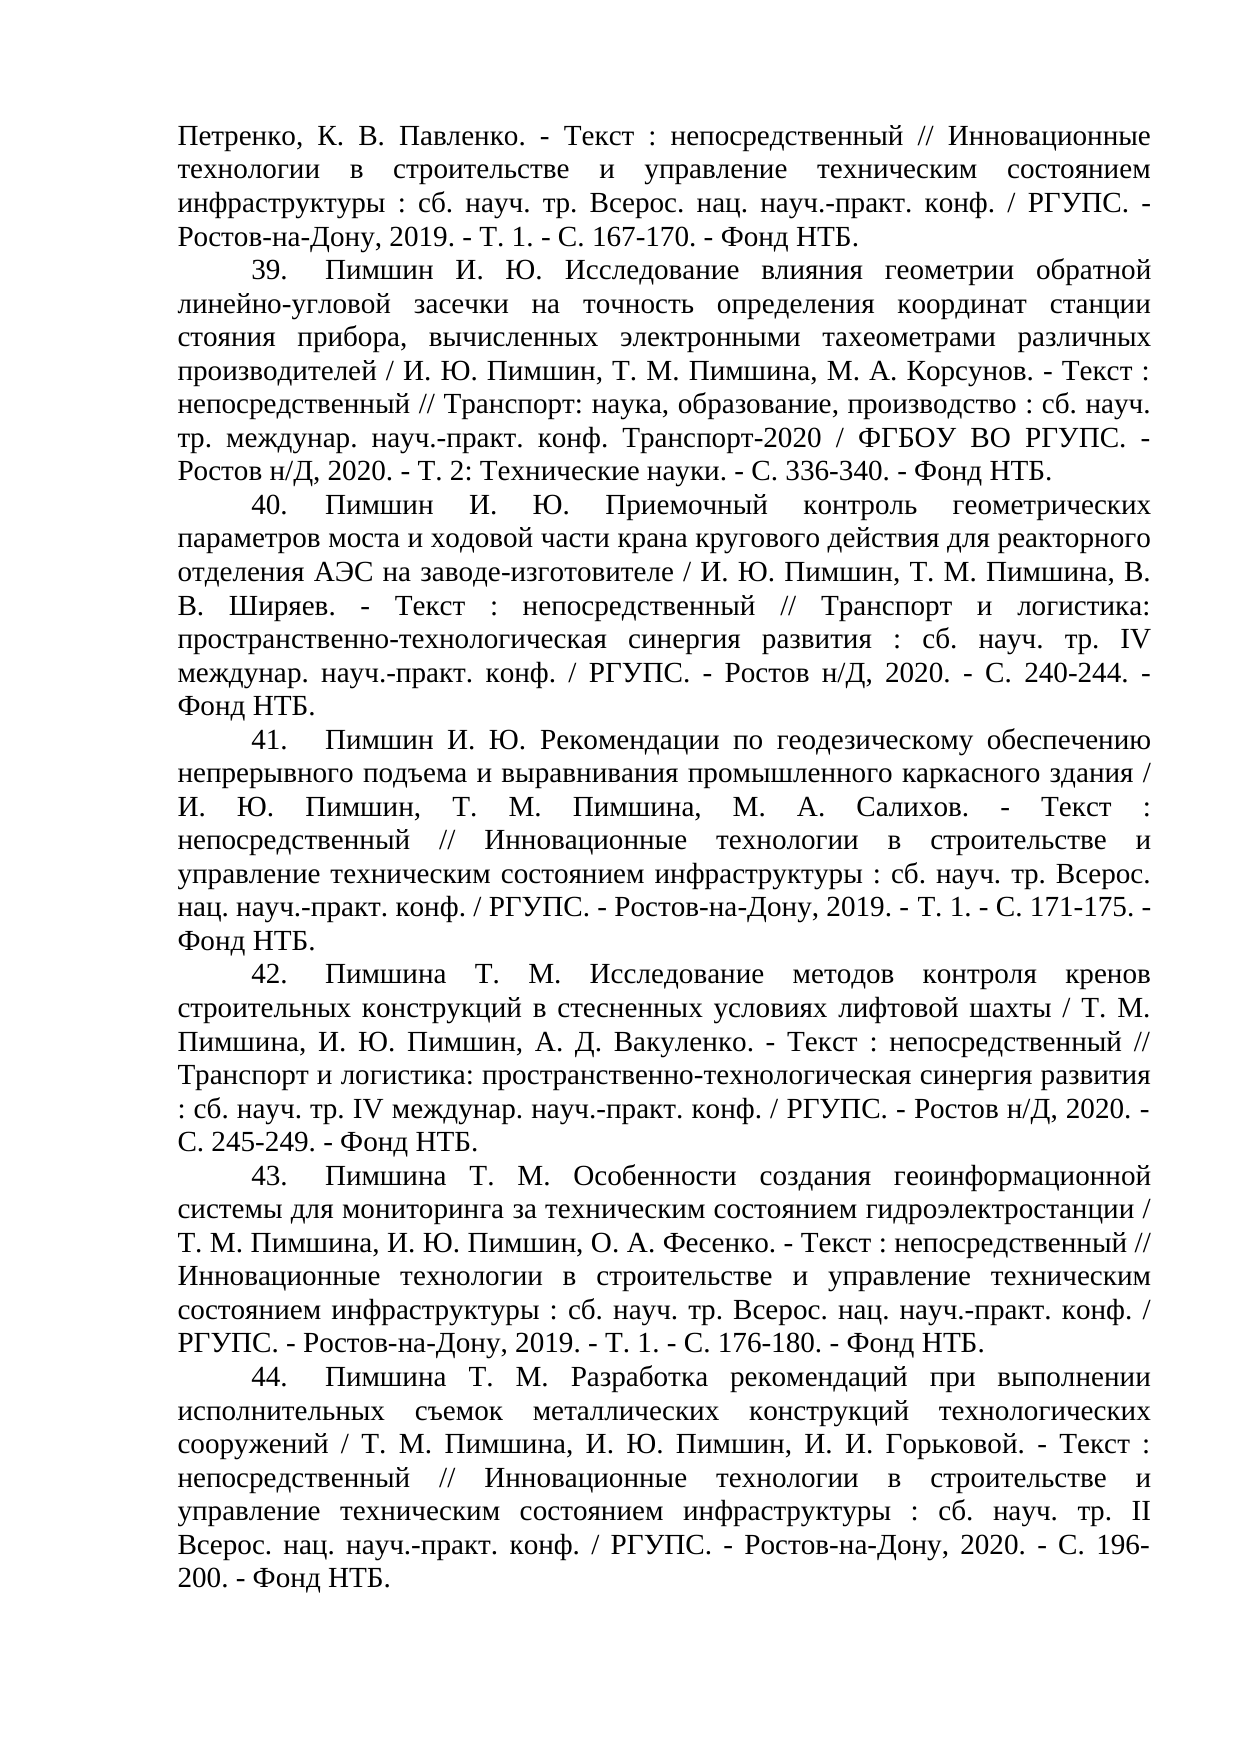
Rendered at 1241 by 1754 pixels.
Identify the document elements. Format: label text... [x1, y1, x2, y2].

list Пимшин И. Ю. Приемочный контроль геометрических параметров моста и ходовой части крана кругового действия для реакторного отделения АЭС на заводе-изготовителе / И. Ю. Пимшин, Т. М. Пимшина, В. В. Ширяев. - Текст : непосредственный // Транспорт и логистика: пространственно-технологическая синергия развития : сб. науч. тр. IV междунар. науч.-практ. конф. / РГУПС. - Ростов н/Д, 2020. - С. 240-244. - Фонд НТБ. [177, 487, 1152, 722]
list Пимшина Т. М. Разработка рекомендаций при выполнении исполнительных съемок металлических конструкций технологических сооружений / Т. М. Пимшина, И. Ю. Пимшин, И. И. Горьковой. - Текст : непосредственный // Инновационные технологии в строительстве и управление техническим состоянием инфраструктуры : сб. науч. тр. II Всерос. нац. науч.-практ. конф. / РГУПС. - Ростов-на-Дону, 2020. - С. 196-200. - Фонд НТБ. [177, 1359, 1152, 1594]
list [177, 118, 1152, 252]
list Пимшин И. Ю. Исследование влияния геометрии обратной линейно-угловой засечки на точность определения координат станции стояния прибора, вычисленных электронными тахеометрами различных производителей / И. Ю. Пимшин, Т. М. Пимшина, М. А. Корсунов. - Текст : непосредственный // Транспорт: наука, образование, производство : сб. науч. тр. междунар. науч.-практ. конф. Транспорт-2020 / ФГБОУ ВО РГУПС. - Ростов н/Д, 2020. - Т. 2: Технические науки. - С. 336-340. - Фонд НТБ. [177, 252, 1152, 487]
list Пимшин И. Ю. Рекомендации по геодезическому обеспечению непрерывного подъема и выравнивания промышленного каркасного здания / И. Ю. Пимшин, Т. М. Пимшина, М. А. Салихов. - Текст : непосредственный // Инновационные технологии в строительстве и управление техническим состоянием инфраструктуры : сб. науч. тр. Всерос. нац. науч.-практ. конф. / РГУПС. - Ростов-на-Дону, 2019. - Т. 1. - С. 171-175. - Фонд НТБ. [177, 722, 1152, 957]
list Пимшина Т. М. Особенности создания геоинформационной системы для мониторинга за техническим состоянием гидроэлектростанции / Т. М. Пимшина, И. Ю. Пимшин, О. А. Фесенко. - Текст : непосредственный // Инновационные технологии в строительстве и управление техническим состоянием инфраструктуры : сб. науч. тр. Всерос. нац. науч.-практ. конф. / РГУПС. - Ростов-на-Дону, 2019. - Т. 1. - С. 176-180. - Фонд НТБ. [177, 1158, 1152, 1359]
list Пимшина Т. М. Исследование методов контроля кренов строительных конструкций в стесненных условиях лифтовой шахты / Т. М. Пимшина, И. Ю. Пимшин, А. Д. Вакуленко. - Текст : непосредственный // Транспорт и логистика: пространственно-технологическая синергия развития : сб. науч. тр. IV междунар. науч.-практ. конф. / РГУПС. - Ростов н/Д, 2020. - С. 245-249. - Фонд НТБ. [177, 957, 1152, 1158]
